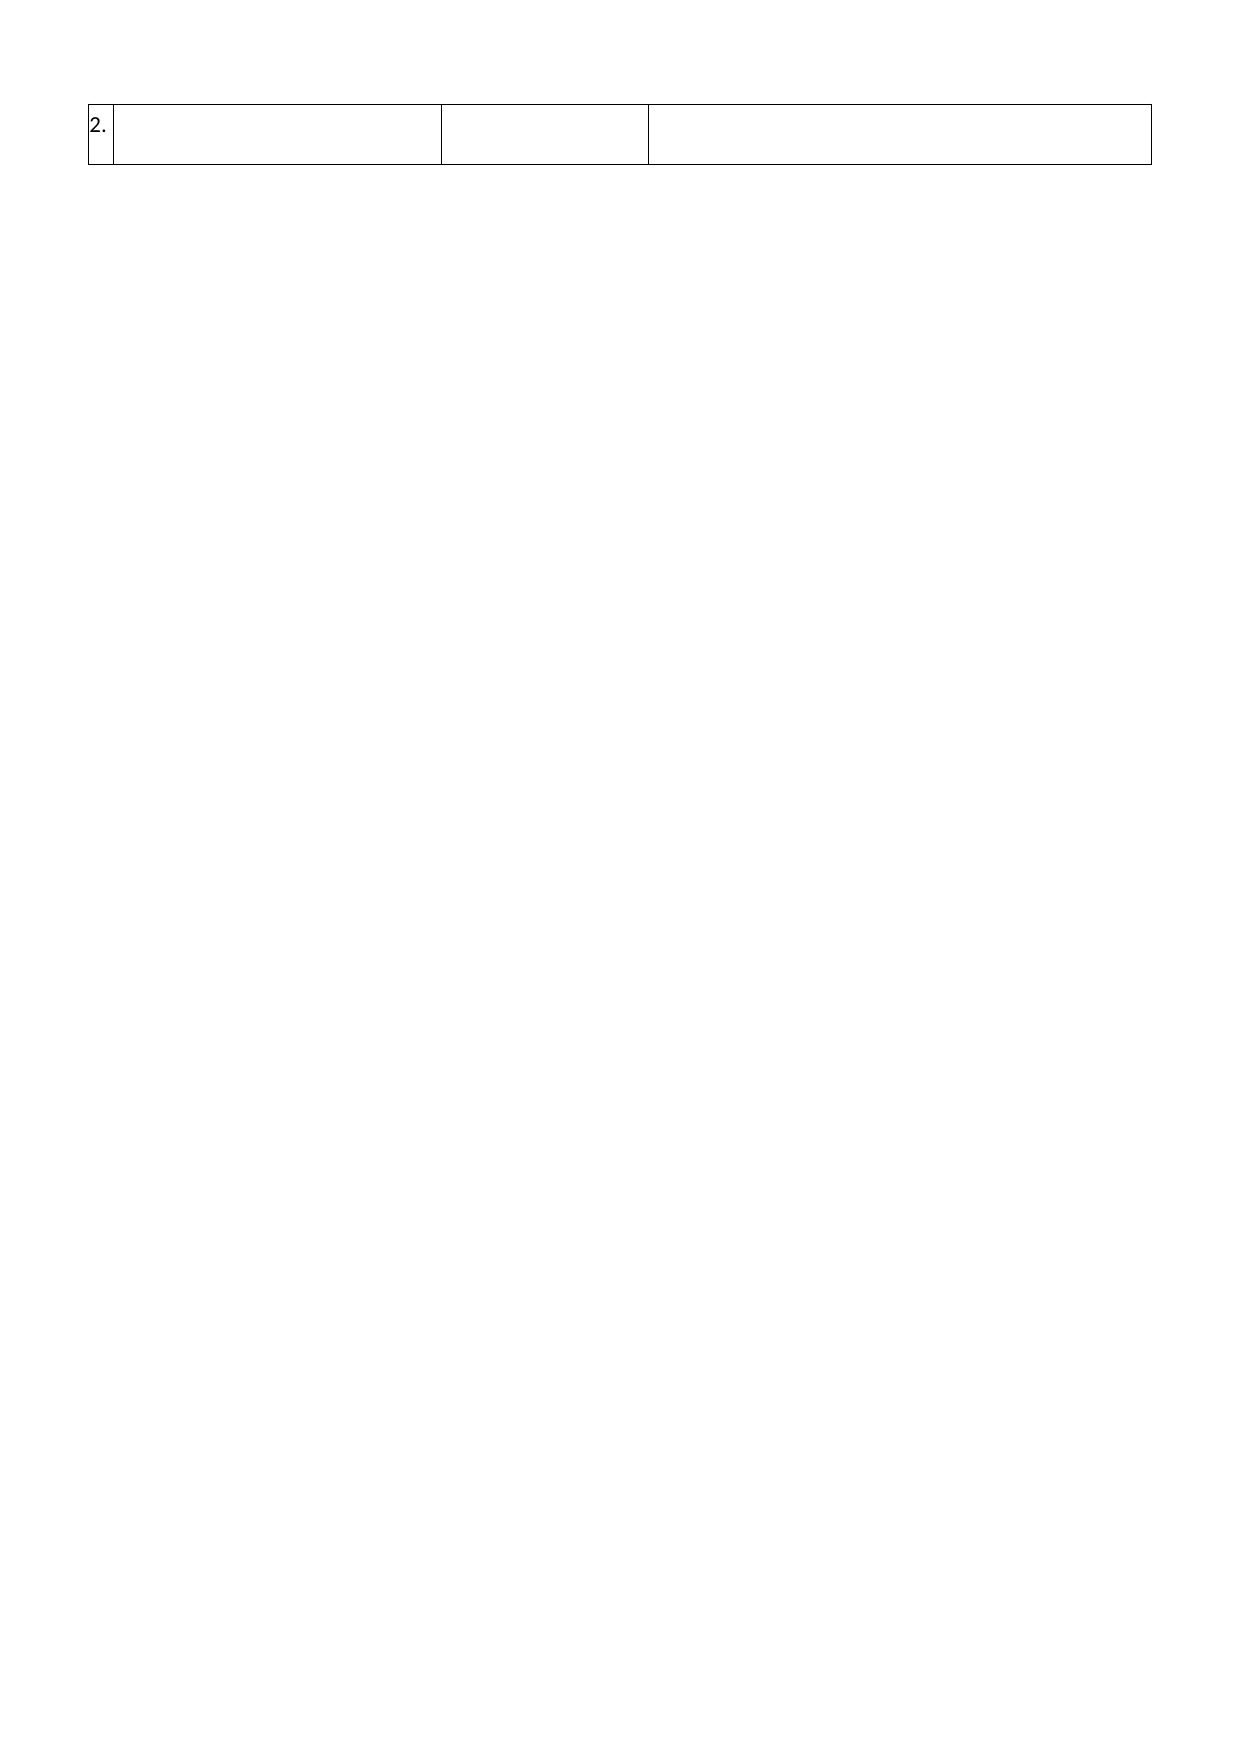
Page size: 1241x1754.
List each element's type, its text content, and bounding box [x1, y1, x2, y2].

table_cell [114, 105, 441, 163]
table_cell [442, 105, 648, 163]
table_cell 2. [89, 105, 113, 163]
table_cell [649, 105, 1151, 163]
